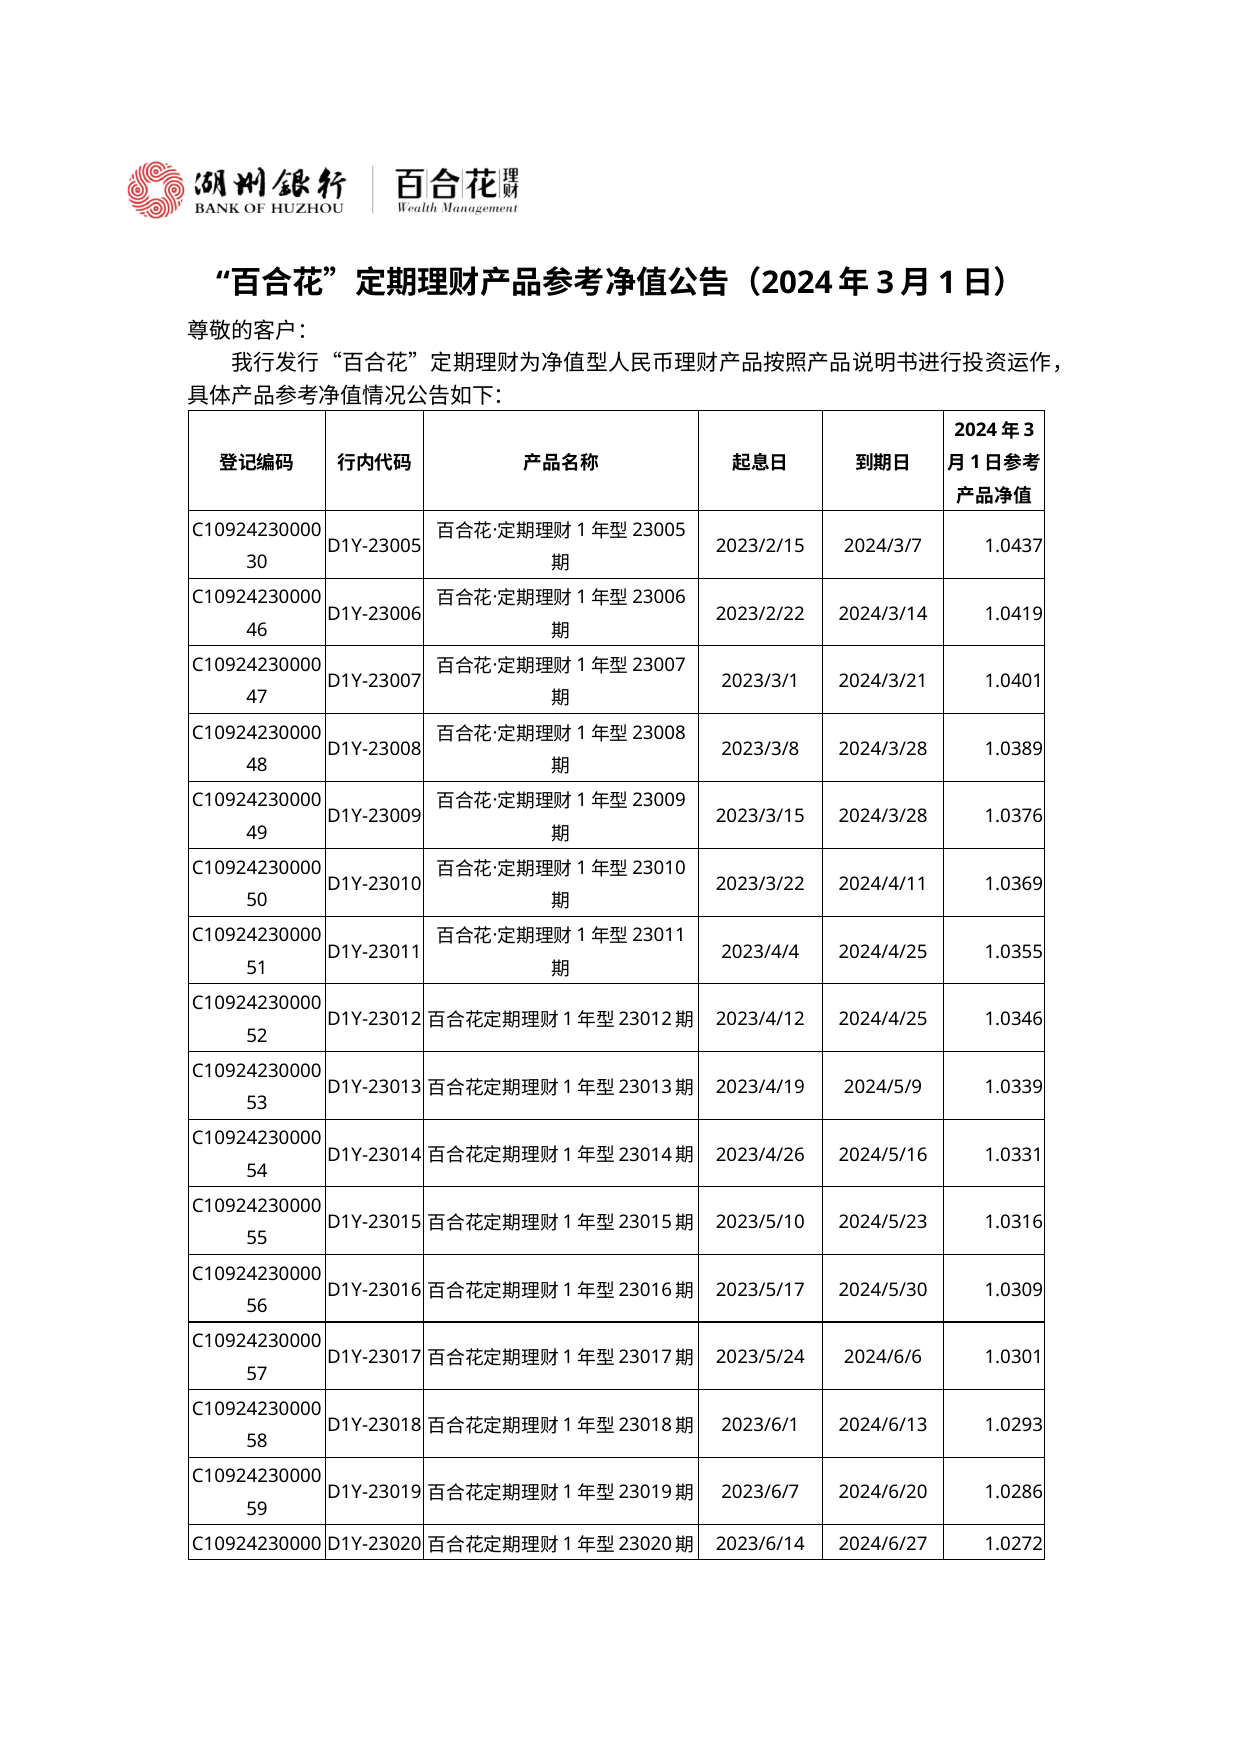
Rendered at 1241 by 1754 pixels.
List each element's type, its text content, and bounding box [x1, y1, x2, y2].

table_cell 百合花定期理财1年型23013期 [424, 1052, 698, 1118]
table_cell 1.0389 [944, 714, 1044, 781]
table_cell 1.0331 [944, 1120, 1044, 1186]
table_cell 2024/6/6 [823, 1323, 943, 1389]
table_cell 2023/3/15 [699, 782, 822, 848]
table_cell D1Y-23015 [326, 1187, 423, 1254]
table_header 起息日 [699, 411, 822, 510]
table_cell D1Y-23020 [326, 1525, 423, 1559]
table_cell 百合花·定期理财1年型23008期 [424, 714, 698, 781]
table_cell 2024/3/21 [823, 646, 943, 713]
table_cell D1Y-23011 [326, 917, 423, 983]
table_cell 百合花定期理财1年型23012期 [424, 984, 698, 1051]
table_cell C1092423000055 [189, 1187, 325, 1254]
table_cell 百合花·定期理财1年型23007期 [424, 646, 698, 713]
table_cell 2023/3/8 [699, 714, 822, 781]
table_cell 2024/4/25 [823, 917, 943, 983]
table_cell 2023/4/19 [699, 1052, 822, 1118]
table_cell D1Y-23005 [326, 511, 423, 578]
table_cell D1Y-23010 [326, 849, 423, 916]
table_cell 2024/5/23 [823, 1187, 943, 1254]
table_cell C1092423000054 [189, 1120, 325, 1186]
table_cell C1092423000057 [189, 1323, 325, 1389]
table_cell C1092423000058 [189, 1390, 325, 1457]
table_cell C1092423000030 [189, 511, 325, 578]
table_cell 1.0355 [944, 917, 1044, 983]
table_cell 2023/5/24 [699, 1323, 822, 1389]
table_cell 1.0272 [944, 1525, 1044, 1559]
table_cell 2023/6/7 [699, 1458, 822, 1524]
table_cell 2023/4/26 [699, 1120, 822, 1186]
table_cell D1Y-23014 [326, 1120, 423, 1186]
table_cell C1092423000059 [189, 1458, 325, 1524]
table_cell D1Y-23006 [326, 579, 423, 645]
table_cell 百合花定期理财1年型23017期 [424, 1323, 698, 1389]
table_cell 1.0369 [944, 849, 1044, 916]
table_cell 百合花·定期理财1年型23011期 [424, 917, 698, 983]
table_header 到期日 [823, 411, 943, 510]
table_cell 2024/4/11 [823, 849, 943, 916]
table_cell D1Y-23009 [326, 782, 423, 848]
table_cell 百合花定期理财1年型23018期 [424, 1390, 698, 1457]
table_cell 1.0293 [944, 1390, 1044, 1457]
table_cell 1.0286 [944, 1458, 1044, 1524]
table_cell D1Y-23008 [326, 714, 423, 781]
table_cell C1092423000048 [189, 714, 325, 781]
table_cell 1.0419 [944, 579, 1044, 645]
table_cell 2023/2/22 [699, 579, 822, 645]
table_cell D1Y-23018 [326, 1390, 423, 1457]
table_cell 2024/4/25 [823, 984, 943, 1051]
table_cell 1.0301 [944, 1323, 1044, 1389]
table_cell 2024/3/14 [823, 579, 943, 645]
table_cell 百合花定期理财1年型23019期 [424, 1458, 698, 1524]
table_cell 2024/3/28 [823, 714, 943, 781]
text 我行发行“百合花”定期理财为净值型人民币理财产品按照产品说明书进行投资运作，具体产品参考净值情况公告如下： [187, 345, 1053, 410]
table_cell C1092423000060 [189, 1525, 325, 1559]
table_cell 2023/5/17 [699, 1255, 822, 1321]
table_cell D1Y-23007 [326, 646, 423, 713]
table_cell 2023/5/10 [699, 1187, 822, 1254]
table_cell 2023/6/14 [699, 1525, 822, 1559]
table_cell 2024/6/20 [823, 1458, 943, 1524]
table_cell 1.0401 [944, 646, 1044, 713]
table_cell 百合花·定期理财1年型23006期 [424, 579, 698, 645]
table_cell 2023/6/1 [699, 1390, 822, 1457]
table_cell 2023/3/1 [699, 646, 822, 713]
table_header 2024年3月1日参考产品净值 [944, 411, 1044, 510]
table_header 登记编码 [189, 411, 325, 510]
table_cell 1.0346 [944, 984, 1044, 1051]
table_cell 2024/5/30 [823, 1255, 943, 1321]
text 尊敬的客户： [187, 312, 1053, 345]
picture [116, 143, 529, 239]
table_cell C1092423000049 [189, 782, 325, 848]
table_cell 百合花定期理财1年型23016期 [424, 1255, 698, 1321]
table_cell 2024/5/16 [823, 1120, 943, 1186]
table_cell 1.0376 [944, 782, 1044, 848]
table_cell 1.0309 [944, 1255, 1044, 1321]
table_cell 1.0316 [944, 1187, 1044, 1254]
table_cell 2023/2/15 [699, 511, 822, 578]
table_cell D1Y-23016 [326, 1255, 423, 1321]
table_cell 百合花定期理财1年型23014期 [424, 1120, 698, 1186]
table_cell 百合花定期理财1年型23020期 [424, 1525, 698, 1559]
table_header 产品名称 [424, 411, 698, 510]
table_cell 2024/3/28 [823, 782, 943, 848]
table_cell C1092423000056 [189, 1255, 325, 1321]
table_cell 2023/4/4 [699, 917, 822, 983]
text “百合花”定期理财产品参考净值公告（2024年3月1日） [187, 150, 1053, 312]
table_cell 2024/6/13 [823, 1390, 943, 1457]
table_cell D1Y-23012 [326, 984, 423, 1051]
table_cell C1092423000051 [189, 917, 325, 983]
table_cell C1092423000047 [189, 646, 325, 713]
table_cell C1092423000050 [189, 849, 325, 916]
table_cell 百合花·定期理财1年型23005期 [424, 511, 698, 578]
table_cell C1092423000053 [189, 1052, 325, 1118]
table_cell D1Y-23013 [326, 1052, 423, 1118]
table_cell 百合花定期理财1年型23015期 [424, 1187, 698, 1254]
table_header 行内代码 [326, 411, 423, 510]
table_cell 2023/4/12 [699, 984, 822, 1051]
table_cell C1092423000052 [189, 984, 325, 1051]
table_cell 2024/6/27 [823, 1525, 943, 1559]
table_cell 2023/3/22 [699, 849, 822, 916]
table_cell 百合花·定期理财1年型23009期 [424, 782, 698, 848]
table_cell 2024/5/9 [823, 1052, 943, 1118]
table_cell 百合花·定期理财1年型23010期 [424, 849, 698, 916]
table_cell 2024/3/7 [823, 511, 943, 578]
table_cell C1092423000046 [189, 579, 325, 645]
table_cell D1Y-23017 [326, 1323, 423, 1389]
table_cell 1.0437 [944, 511, 1044, 578]
table_cell D1Y-23019 [326, 1458, 423, 1524]
table_cell 1.0339 [944, 1052, 1044, 1118]
